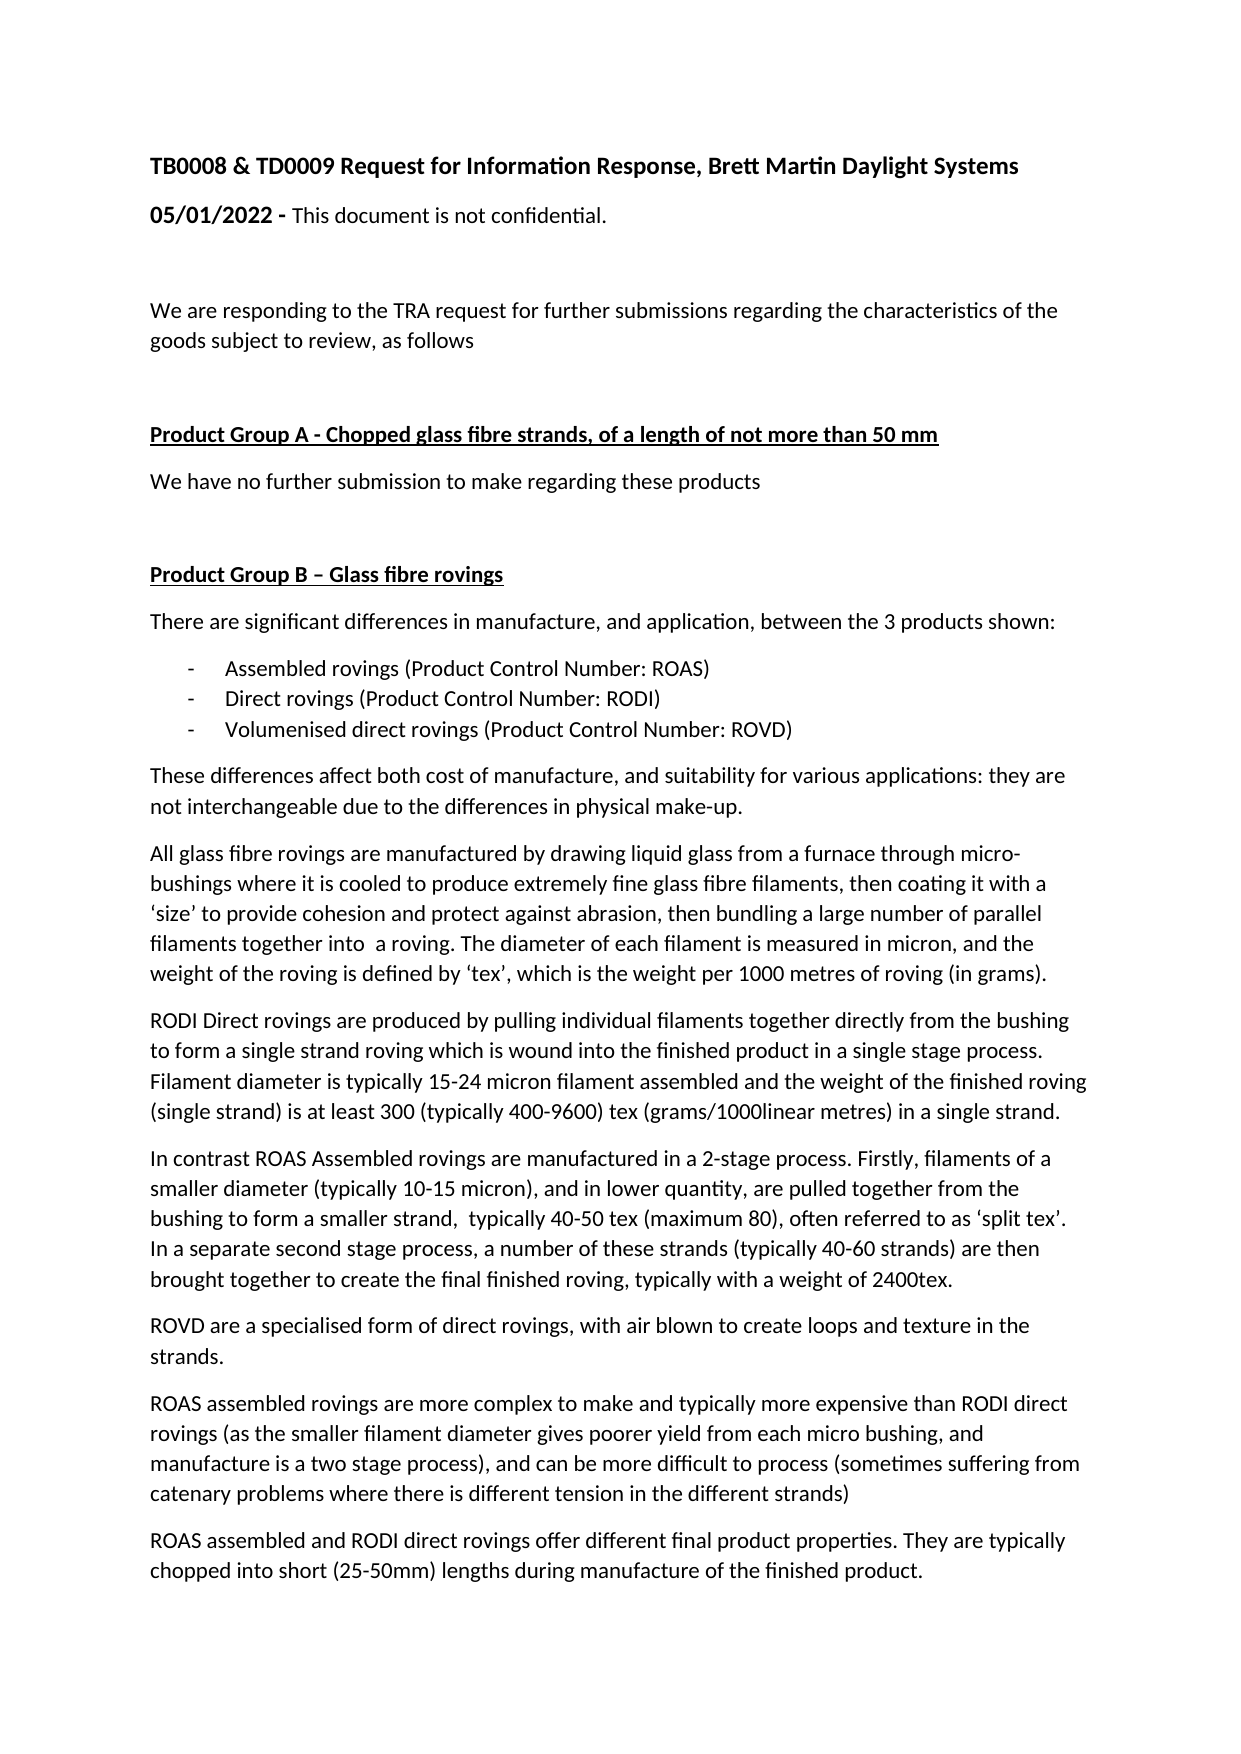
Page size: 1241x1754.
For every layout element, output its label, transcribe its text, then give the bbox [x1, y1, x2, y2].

text ROVD are a specialised form of direct rovings, with air blown to create loops and texture in the strands. [150, 1312, 1090, 1370]
text Product Group A - Chopped glass fibre strands, of a length of not more than 50 mm [150, 420, 1090, 448]
text TB0008 & TD0009 Request for Information Response, Brett Martin Daylight Systems [150, 150, 1090, 181]
list Volumenised direct rovings (Product Control Number: ROVD) [187, 715, 1090, 743]
text We are responding to the TRA request for further submissions regarding the characteristics of the goods subject to review, as follows [150, 296, 1090, 354]
text In contrast ROAS Assembled rovings are manufactured in a 2-stage process. Firstly, filaments of a smaller diameter (typically 10-15 micron), and in lower quantity, are pulled together from the bushing to form a smaller strand, typically 40-50 tex (maximum 80), often referred to as ‘split tex’. In a separate second stage process, a number of these strands (typically 40-60 strands) are then brought together to create the final finished roving, typically with a weight of 2400tex. [150, 1144, 1090, 1293]
text These differences affect both cost of manufacture, and suitability for various applications: they are not interchangeable due to the differences in physical make-up. [150, 762, 1090, 820]
text Product Group B – Glass fibre rovings [150, 561, 1090, 589]
text All glass fibre rovings are manufactured by drawing liquid glass from a furnace through micro-bushings where it is cooled to produce extremely fine glass fibre filaments, then coating it with a ‘size’ to provide cohesion and protect against abrasion, then bundling a large number of parallel filaments together into a roving. The diameter of each filament is measured in micron, and the weight of the roving is defined by ‘tex’, which is the weight per 1000 metres of roving (in grams). [150, 839, 1090, 988]
list Assembled rovings (Product Control Number: ROAS) [187, 654, 1090, 682]
text We have no further submission to make regarding these products [150, 467, 1090, 495]
text ROAS assembled and RODI direct rovings offer different final product properties. They are typically chopped into short (25-50mm) lengths during manufacture of the finished product. [150, 1526, 1090, 1584]
text 05/01/2022 - This document is not confidential. [150, 199, 1090, 230]
text There are significant differences in manufacture, and application, between the 3 products shown: [150, 607, 1090, 636]
text RODI Direct rovings are produced by pulling individual filaments together directly from the bushing to form a single strand roving which is wound into the finished product in a single stage process. Filament diameter is typically 15-24 micron filament assembled and the weight of the finished roving (single strand) is at least 300 (typically 400-9600) tex (grams/1000linear metres) in a single strand. [150, 1006, 1090, 1125]
text ROAS assembled rovings are more complex to make and typically more expensive than RODI direct rovings (as the smaller filament diameter gives poorer yield from each micro bushing, and manufacture is a two stage process), and can be more difficult to process (sometimes suffering from catenary problems where there is different tension in the different strands) [150, 1389, 1090, 1507]
list Direct rovings (Product Control Number: RODI) [187, 684, 1090, 713]
